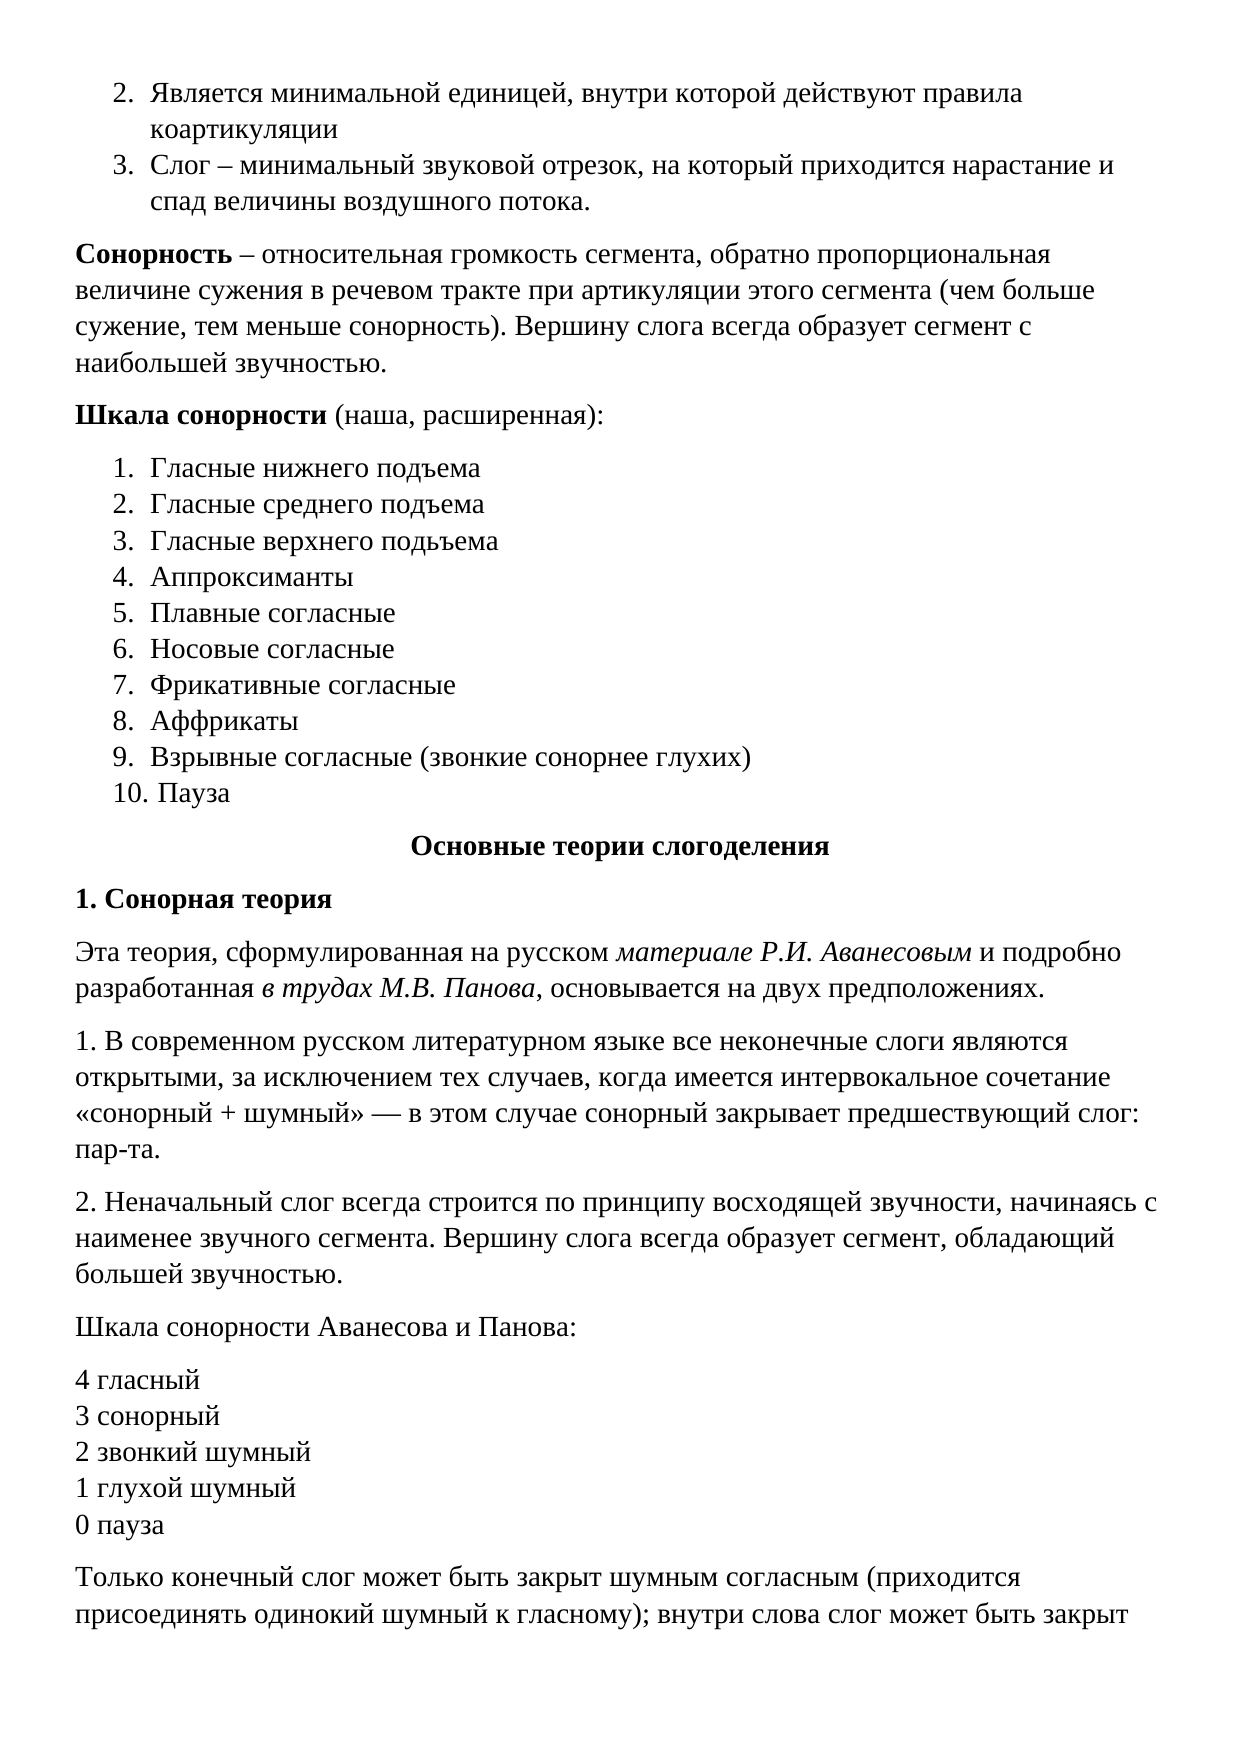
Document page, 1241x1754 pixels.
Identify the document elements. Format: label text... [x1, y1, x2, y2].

list Носовые согласные [112, 631, 1165, 664]
text 4 гласный 3 сонорный 2 звонкий шумный 1 глухой шумный 0 пауза [75, 1362, 1165, 1540]
list Гласные среднего подъема [112, 486, 1165, 520]
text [75, 1559, 1165, 1629]
text Основные теории слогоделения [75, 828, 1165, 862]
list Является минимальной единицей, внутри которой действуют правила коартикуляции [112, 75, 1165, 145]
text Сонорность – относительная громкость сегмента, обратно пропорциональная величине сужения в речевом тракте при артикуляции этого сегмента (чем больше сужение, тем меньше сонорность). Вершину слога всегда образует сегмент с наибольшей звучностью. [75, 236, 1165, 378]
list Фрикативные согласные [112, 667, 1165, 701]
list Гласные нижнего подъема [112, 450, 1165, 484]
list Взрывные согласные (звонкие сонорнее глухих) [112, 739, 1165, 773]
text 1. В современном русском литературном языке все неконечные слоги являются открытыми, за исключением тех случаев, когда имеется интервокальное сочетание «сонорный + шумный» — в этом случае сонорный закрывает предшествующий слог: пар-та. [75, 1023, 1165, 1165]
text 2. Неначальный слог всегда строится по принципу восходящей звучности, начинаясь с наименее звучного сегмента. Вершину слога всегда образует сегмент, обладающий большей звучностью. [75, 1184, 1165, 1290]
list Гласные верхнего подьъема [112, 523, 1165, 556]
list Аппроксиманты [112, 559, 1165, 592]
text Шкала сонорности Аванесова и Панова: [75, 1309, 1165, 1343]
text Эта теория, сформулированная на русском материале Р.И. Аванесовым и подробно разработанная в трудах М.В. Панова, основывается на двух предположениях. [75, 934, 1165, 1004]
text Шкала сонорности (наша, расширенная): [75, 397, 1165, 431]
list Слог – минимальный звуковой отрезок, на который приходится нарастание и спад величины воздушного потока. [112, 147, 1165, 217]
list Пауза [112, 776, 1165, 809]
text 1. Сонорная теория [75, 881, 1165, 915]
list Аффрикаты [112, 703, 1165, 737]
list Плавные согласные [112, 595, 1165, 628]
